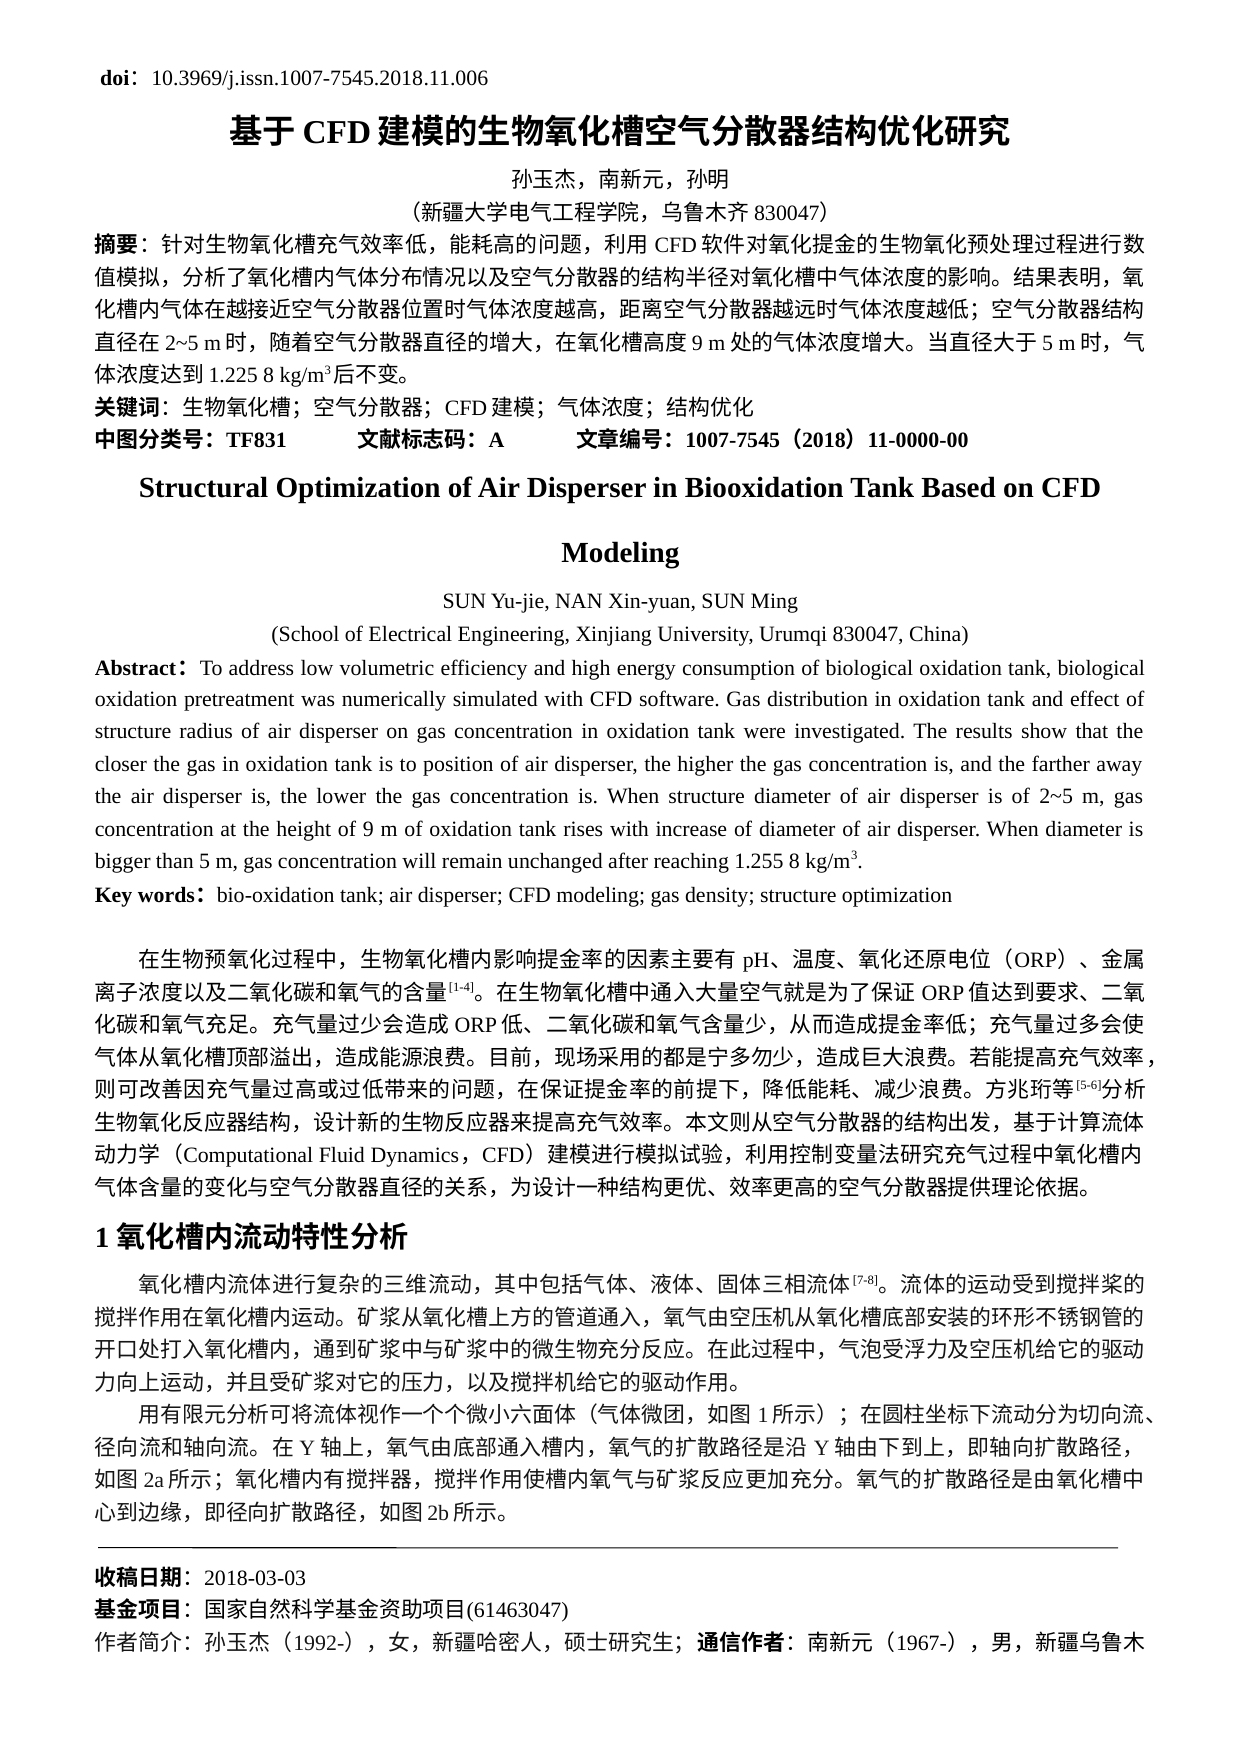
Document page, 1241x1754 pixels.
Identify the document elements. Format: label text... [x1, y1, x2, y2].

text 中图分类号：TF831 文献标志码：A 文章编号：1007-7545（2018）11-0000-00 [94, 422, 1146, 454]
text Structural Optimization of Air Disperser in Biooxidation Tank Based on CFD Modeling [94, 454, 1146, 584]
text 用有限元分析可将流体视作一个个微小六面体（气体微团，如图1所示）；在圆柱坐标下流动分为切向流、径向流和轴向流。在Y轴上，氧气由底部通入槽内，氧气的扩散路径是沿Y轴由下到上，即轴向扩散路径，如图2a所示；氧化槽内有搅拌器，搅拌作用使槽内氧气与矿浆反应更加充分。氧气的扩散路径是由氧化槽中心到边缘，即径向扩散路径，如图2b所示。 [94, 1397, 1146, 1527]
text 摘要：针对生物氧化槽充气效率低，能耗高的问题，利用CFD软件对氧化提金的生物氧化预处理过程进行数值模拟，分析了氧化槽内气体分布情况以及空气分散器的结构半径对氧化槽中气体浓度的影响。结果表明，氧化槽内气体在越接近空气分散器位置时气体浓度越高，距离空气分散器越远时气体浓度越低；空气分散器结构直径在2~5 m时，随着空气分散器直径的增大，在氧化槽高度9 m处的气体浓度增大。当直径大于5 m时，气体浓度达到1.225 8 kg/m3后不变。 [94, 227, 1146, 389]
text 在生物预氧化过程中，生物氧化槽内影响提金率的因素主要有pH、温度、氧化还原电位（ORP）、金属离子浓度以及二氧化碳和氧气的含量[1-4]。在生物氧化槽中通入大量空气就是为了保证ORP值达到要求、二氧化碳和氧气充足。充气量过少会造成ORP低、二氧化碳和氧气含量少，从而造成提金率低；充气量过多会使气体从氧化槽顶部溢出，造成能源浪费。目前，现场采用的都是宁多勿少，造成巨大浪费。若能提高充气效率，则可改善因充气量过高或过低带来的问题，在保证提金率的前提下，降低能耗、减少浪费。方兆珩等[5-6]分析生物氧化反应器结构，设计新的生物反应器来提高充气效率。本文则从空气分散器的结构出发，基于计算流体动力学（Computational Fluid Dynamics，CFD）建模进行模拟试验，利用控制变量法研究充气过程中氧化槽内气体含量的变化与空气分散器直径的关系，为设计一种结构更优、效率更高的空气分散器提供理论依据。 [94, 942, 1146, 1202]
text (School of Electrical Engineering, Xinjiang University, Urumqi 830047, China) [94, 617, 1146, 649]
text 氧化槽内流体进行复杂的三维流动，其中包括气体、液体、固体三相流体[7-8]。流体的运动受到搅拌桨的搅拌作用在氧化槽内运动。矿浆从氧化槽上方的管道通入，氧气由空压机从氧化槽底部安装的环形不锈钢管的开口处打入氧化槽内，通到矿浆中与矿浆中的微生物充分反应。在此过程中，气泡受浮力及空压机给它的驱动力向上运动，并且受矿浆对它的压力，以及搅拌机给它的驱动作用。 [94, 1267, 1146, 1397]
text 孙玉杰，南新元，孙明 [94, 162, 1146, 194]
text 基于CFD建模的生物氧化槽空气分散器结构优化研究 [94, 97, 1146, 162]
text 基金项目：国家自然科学基金资助项目(61463047) [94, 1592, 1146, 1624]
text Key words：bio-oxidation tank; air disperser; CFD modeling; gas density; structure optimization [94, 877, 1146, 909]
text SUN Yu-jie, NAN Xin-yuan, SUN Ming [94, 584, 1146, 617]
text 关键词：生物氧化槽；空气分散器；CFD建模；气体浓度；结构优化 [94, 389, 1146, 422]
text Abstract：To address low volumetric efficiency and high energy consumption of biological oxidation tank, biological oxidation pretreatment was numerically simulated with CFD software. Gas distribution in oxidation tank and effect of structure radius of air disperser on gas concentration in oxidation tank were investigated. The results show that the closer the gas in oxidation tank is to position of air disperser, the higher the gas concentration is, and the farther away the air disperser is, the lower the gas concentration is. When structure diameter of air disperser is of 2~5 m, gas concentration at the height of 9 m of oxidation tank rises with increase of diameter of air disperser. When diameter is bigger than 5 m, gas concentration will remain unchanged after reaching 1.255 8 kg/m3. [94, 649, 1146, 877]
text （新疆大学电气工程学院，乌鲁木齐 830047） [94, 194, 1146, 227]
text 收稿日期：2018-03-03 [94, 1559, 1146, 1592]
text 1 氧化槽内流动特性分析 [94, 1202, 1146, 1267]
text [94, 1624, 1146, 1657]
